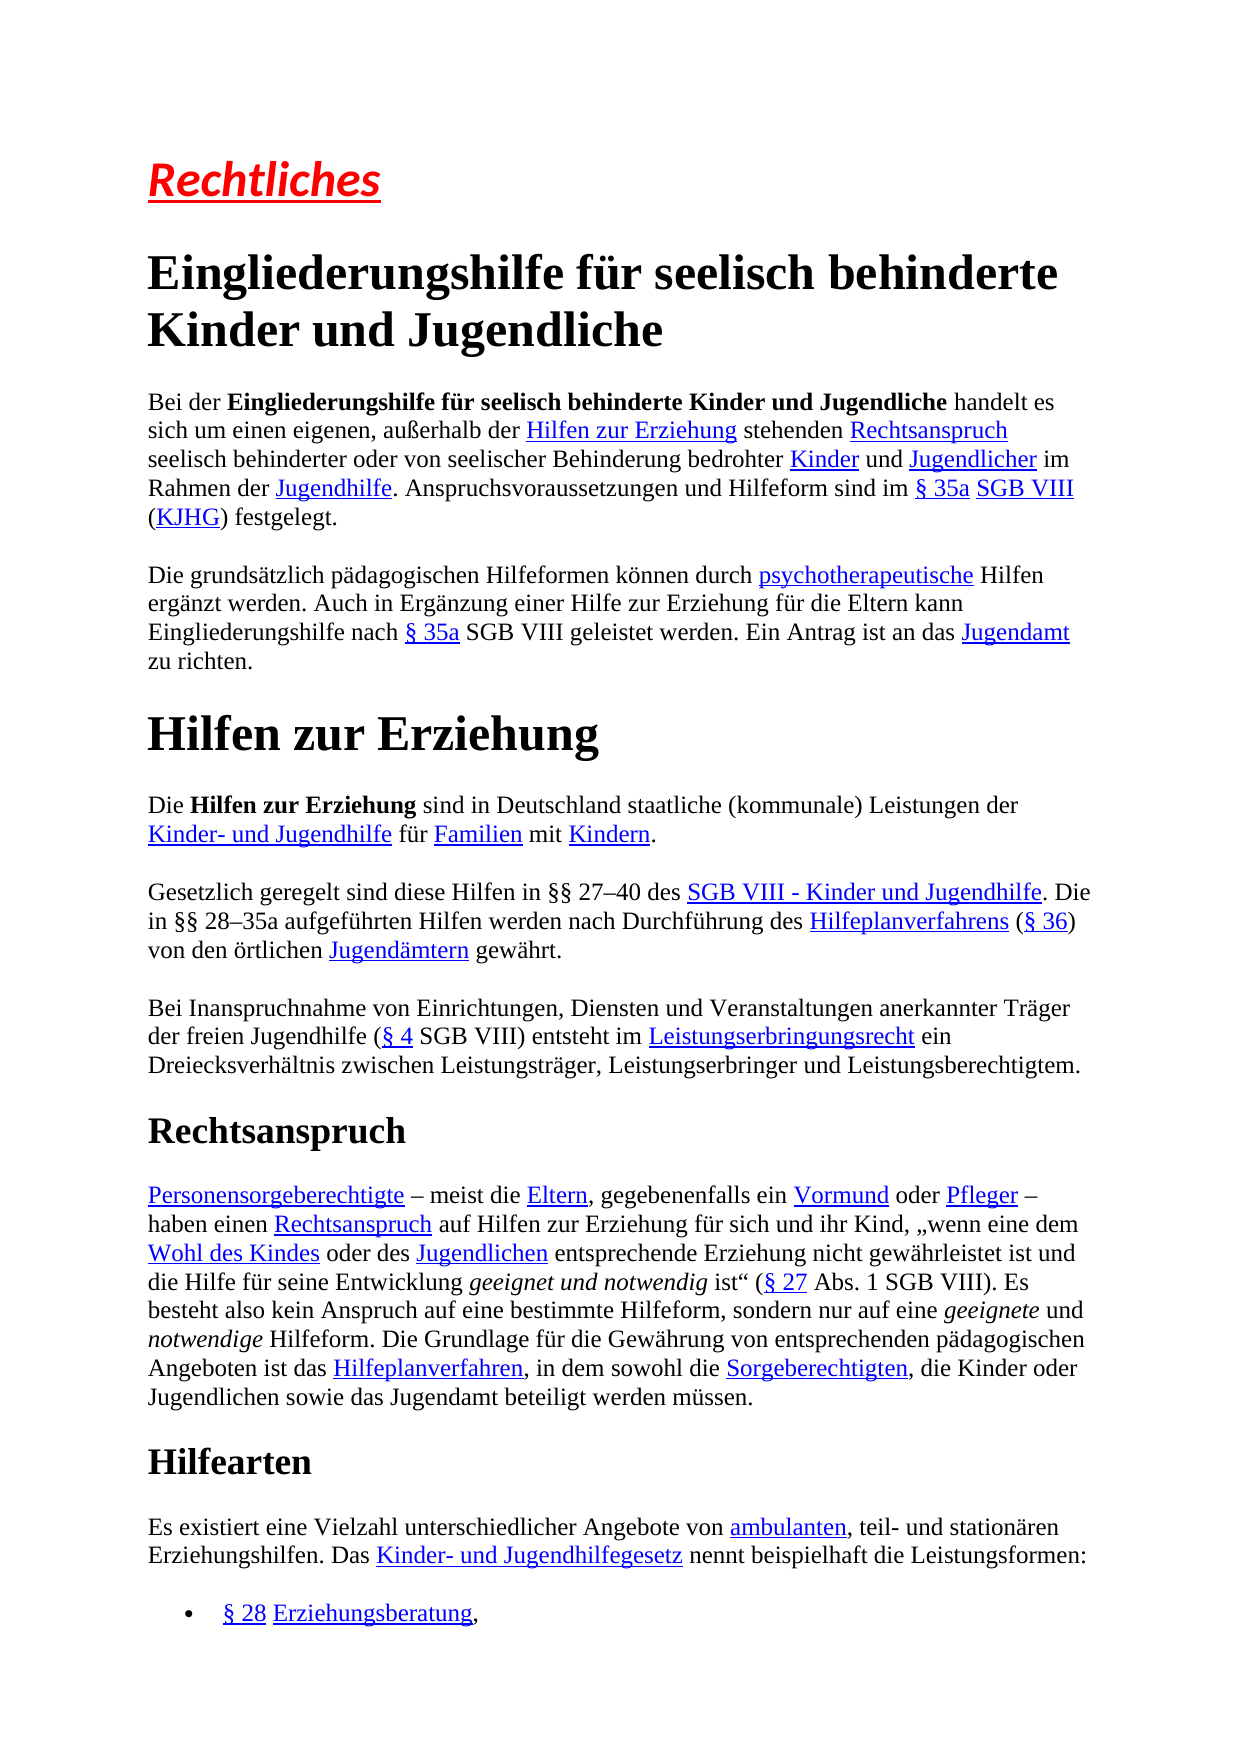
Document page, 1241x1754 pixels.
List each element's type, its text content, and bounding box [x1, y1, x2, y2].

text Gesetzlich geregelt sind diese Hilfen in §§ 27–40 des SGB VIII - Kinder und Jugendhilfe. Die in §§ 28–35a aufgeführten Hilfen werden nach Durchführung des Hilfeplanverfahrens (§ 36) von den örtlichen Jugendämtern gewährt. [148, 877, 1093, 963]
text Es existiert eine Vielzahl unterschiedlicher Angebote von ambulanten, teil- und stationären Erziehungshilfen. Das Kinder- und Jugendhilfegesetz nennt beispielhaft die Leistungsformen: [148, 1512, 1093, 1569]
list § 28 Erziehungsberatung, [185, 1598, 1093, 1627]
text Eingliederungshilfe für seelisch behinderte Kinder und Jugendliche [148, 243, 1093, 358]
text Rechtsanspruch [148, 1108, 1093, 1151]
text Rechtliches [148, 148, 1093, 209]
text Die grundsätzlich pädagogischen Hilfeformen können durch psychotherapeutische Hilfen ergänzt werden. Auch in Ergänzung einer Hilfe zur Erziehung für die Eltern kann Eingliederungshilfe nach § 35a SGB VIII geleistet werden. Ein Antrag ist an das Jugendamt zu richten. [148, 560, 1093, 675]
text Die Hilfen zur Erziehung sind in Deutschland staatliche (kommunale) Leistungen der Kinder- und Jugendhilfe für Familien mit Kindern. [148, 791, 1093, 848]
text Hilfearten [148, 1439, 1093, 1483]
text Personensorgeberechtigte – meist die Eltern, gegebenenfalls ein Vormund oder Pfleger – haben einen Rechtsanspruch auf Hilfen zur Erziehung für sich und ihr Kind, „wenn eine dem Wohl des Kindes oder des Jugendlichen entsprechende Erziehung nicht gewährleistet ist und die Hilfe für seine Entwicklung geeignet und notwendig ist“ (§ 27 Abs. 1 SGB VIII). Es besteht also kein Anspruch auf eine bestimmte Hilfeform, sondern nur auf eine geeignete und notwendige Hilfeform. Die Grundlage für die Gewährung von entsprechenden pädagogischen Angeboten ist das Hilfeplanverfahren, in dem sowohl die Sorgeberechtigten, die Kinder oder Jugendlichen sowie das Jugendamt beteiligt werden müssen. [148, 1180, 1093, 1410]
text Bei Inanspruchnahme von Einrichtungen, Diensten und Veranstaltungen anerkannter Träger der freien Jugendhilfe (§ 4 SGB VIII) entsteht im Leistungserbringungsrecht ein Dreiecksverhältnis zwischen Leistungsträger, Leistungserbringer und Leistungsberechtigtem. [148, 993, 1093, 1079]
text Bei der Eingliederungshilfe für seelisch behinderte Kinder und Jugendliche handelt es sich um einen eigenen, außerhalb der Hilfen zur Erziehung stehenden Rechtsanspruch seelisch behinderter oder von seelischer Behinderung bedrohter Kinder und Jugendlicher im Rahmen der Jugendhilfe. Anspruchsvoraussetzungen und Hilfeform sind im § 35a SGB VIII (KJHG) festgelegt. [148, 387, 1093, 531]
text Hilfen zur Erziehung [148, 704, 1093, 761]
